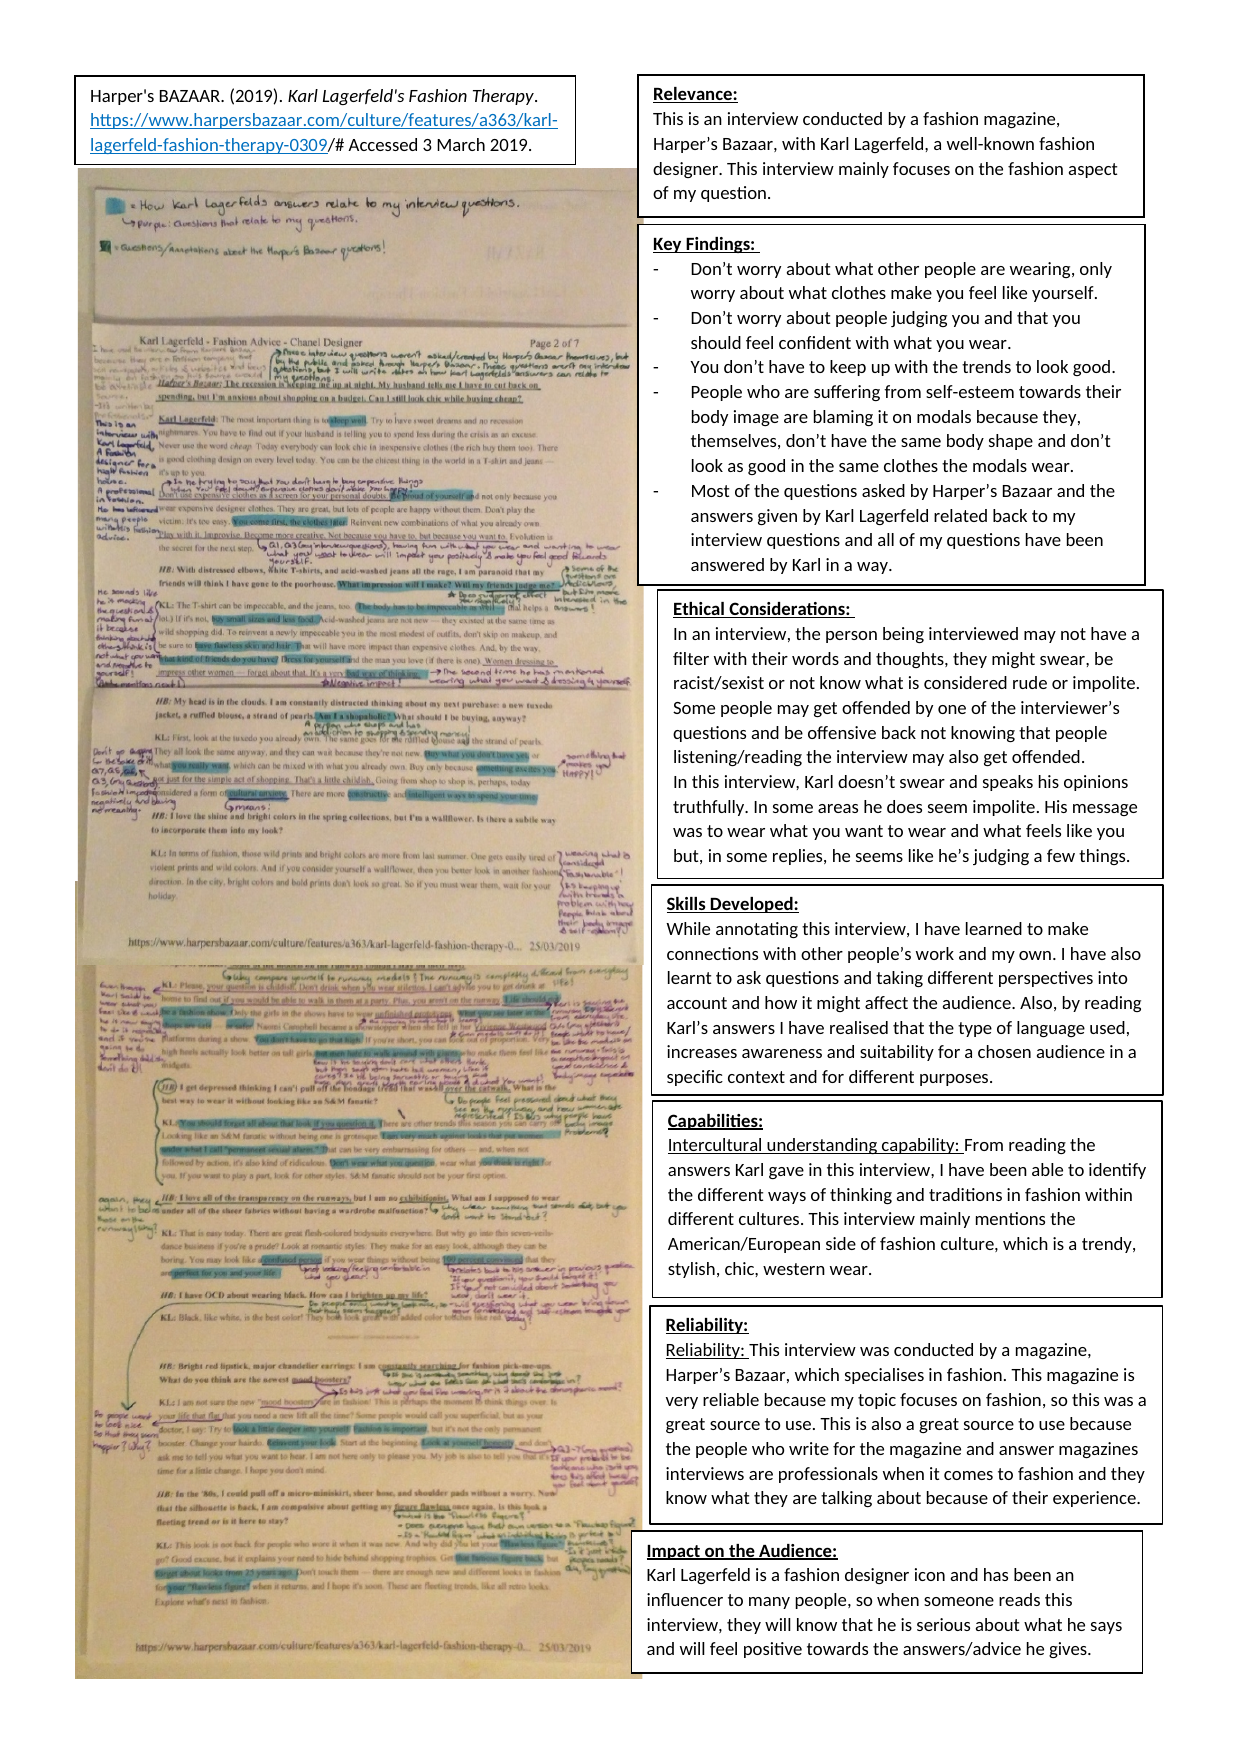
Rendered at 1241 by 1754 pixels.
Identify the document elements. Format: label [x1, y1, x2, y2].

picture [75, 168, 644, 1679]
